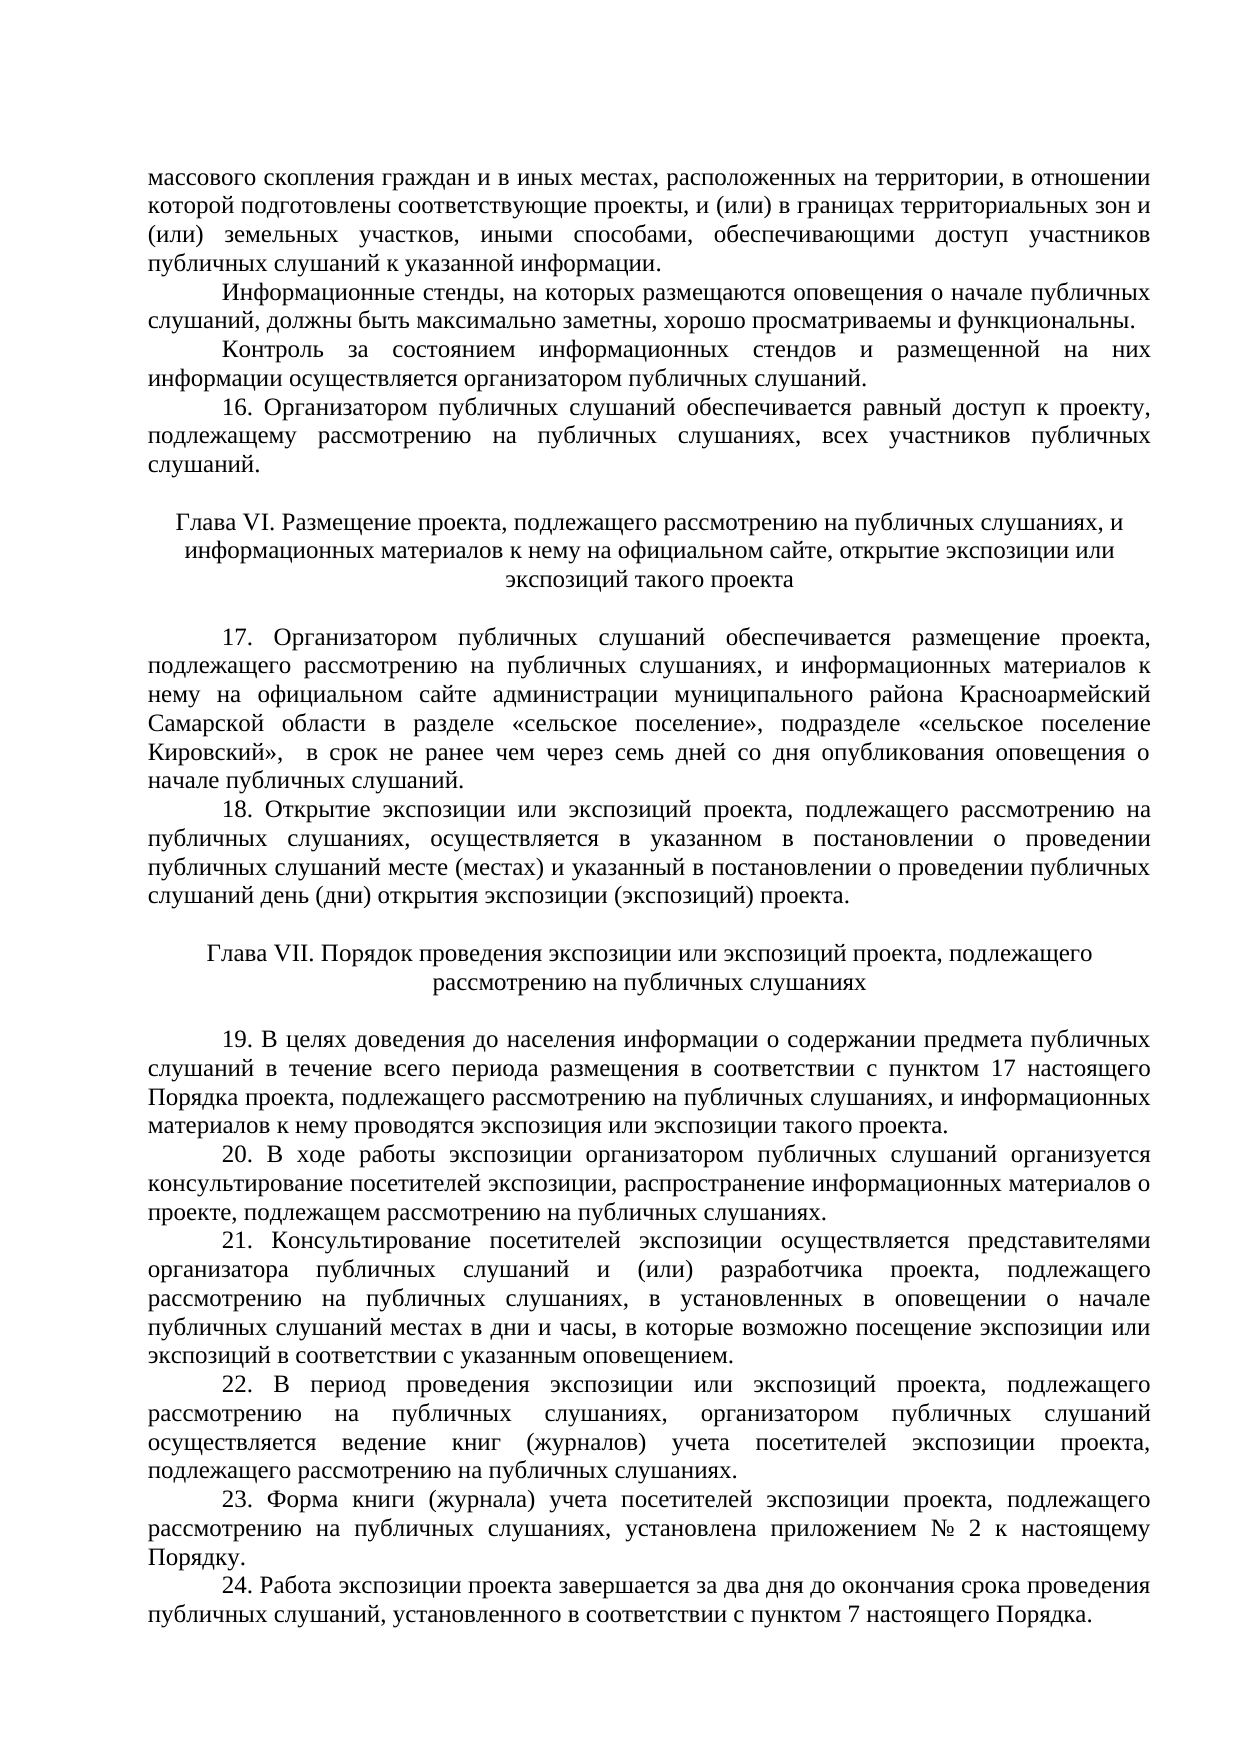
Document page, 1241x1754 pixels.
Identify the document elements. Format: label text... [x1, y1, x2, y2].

text 20. В ходе работы экспозиции организатором публичных слушаний организуется консультирование посетителей экспозиции, распространение информационных материалов о проекте, подлежащем рассмотрению на публичных слушаниях. [148, 1139, 1152, 1225]
text 17. Организатором публичных слушаний обеспечивается размещение проекта, подлежащего рассмотрению на публичных слушаниях, и информационных материалов к нему на официальном сайте администрации муниципального района Красноармейский Самарской области в разделе «сельское поселение», подразделе «сельское поселение Кировский», в срок не ранее чем через семь дней со дня опубликования оповещения о начале публичных слушаний. [148, 622, 1152, 794]
text Контроль за состоянием информационных стендов и размещенной на них информации осуществляется организатором публичных слушаний. [148, 334, 1152, 392]
text 24. Работа экспозиции проекта завершается за два дня до окончания срока проведения публичных слушаний, установленного в соответствии с пунктом 7 настоящего Порядка. [148, 1570, 1152, 1628]
text 21. Консультирование посетителей экспозиции осуществляется представителями организатора публичных слушаний и (или) разработчика проекта, подлежащего рассмотрению на публичных слушаниях, в установленных в оповещении о начале публичных слушаний местах в дни и часы, в которые возможно посещение экспозиции или экспозиций в соответствии с указанным оповещением. [148, 1225, 1152, 1369]
text Информационные стенды, на которых размещаются оповещения о начале публичных слушаний, должны быть максимально заметны, хорошо просматриваемы и функциональны. [148, 277, 1152, 334]
text 22. В период проведения экспозиции или экспозиций проекта, подлежащего рассмотрению на публичных слушаниях, организатором публичных слушаний осуществляется ведение книг (журналов) учета посетителей экспозиции проекта, подлежащего рассмотрению на публичных слушаниях. [148, 1369, 1152, 1484]
text 18. Открытие экспозиции или экспозиций проекта, подлежащего рассмотрению на публичных слушаниях, осуществляется в указанном в постановлении о проведении публичных слушаний месте (местах) и указанный в постановлении о проведении публичных слушаний день (дни) открытия экспозиции (экспозиций) проекта. [148, 794, 1152, 909]
text 19. В целях доведения до населения информации о содержании предмета публичных слушаний в течение всего периода размещения в соответствии с пунктом 17 настоящего Порядка проекта, подлежащего рассмотрению на публичных слушаниях, и информационных материалов к нему проводятся экспозиция или экспозиции такого проекта. [148, 1024, 1152, 1139]
text 16. Организатором публичных слушаний обеспечивается равный доступ к проекту, подлежащему рассмотрению на публичных слушаниях, всех участников публичных слушаний. [148, 392, 1152, 478]
text Глава VI. Размещение проекта, подлежащего рассмотрению на публичных слушаниях, и информационных материалов к нему на официальном сайте, открытие экспозиции или экспозиций такого проекта [148, 507, 1152, 593]
text 23. Форма книги (журнала) учета посетителей экспозиции проекта, подлежащего рассмотрению на публичных слушаниях, установлена приложением № 2 к настоящему Порядку. [148, 1484, 1152, 1570]
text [148, 162, 1152, 277]
text Глава VII. Порядок проведения экспозиции или экспозиций проекта, подлежащего рассмотрению на публичных слушаниях [148, 938, 1152, 995]
